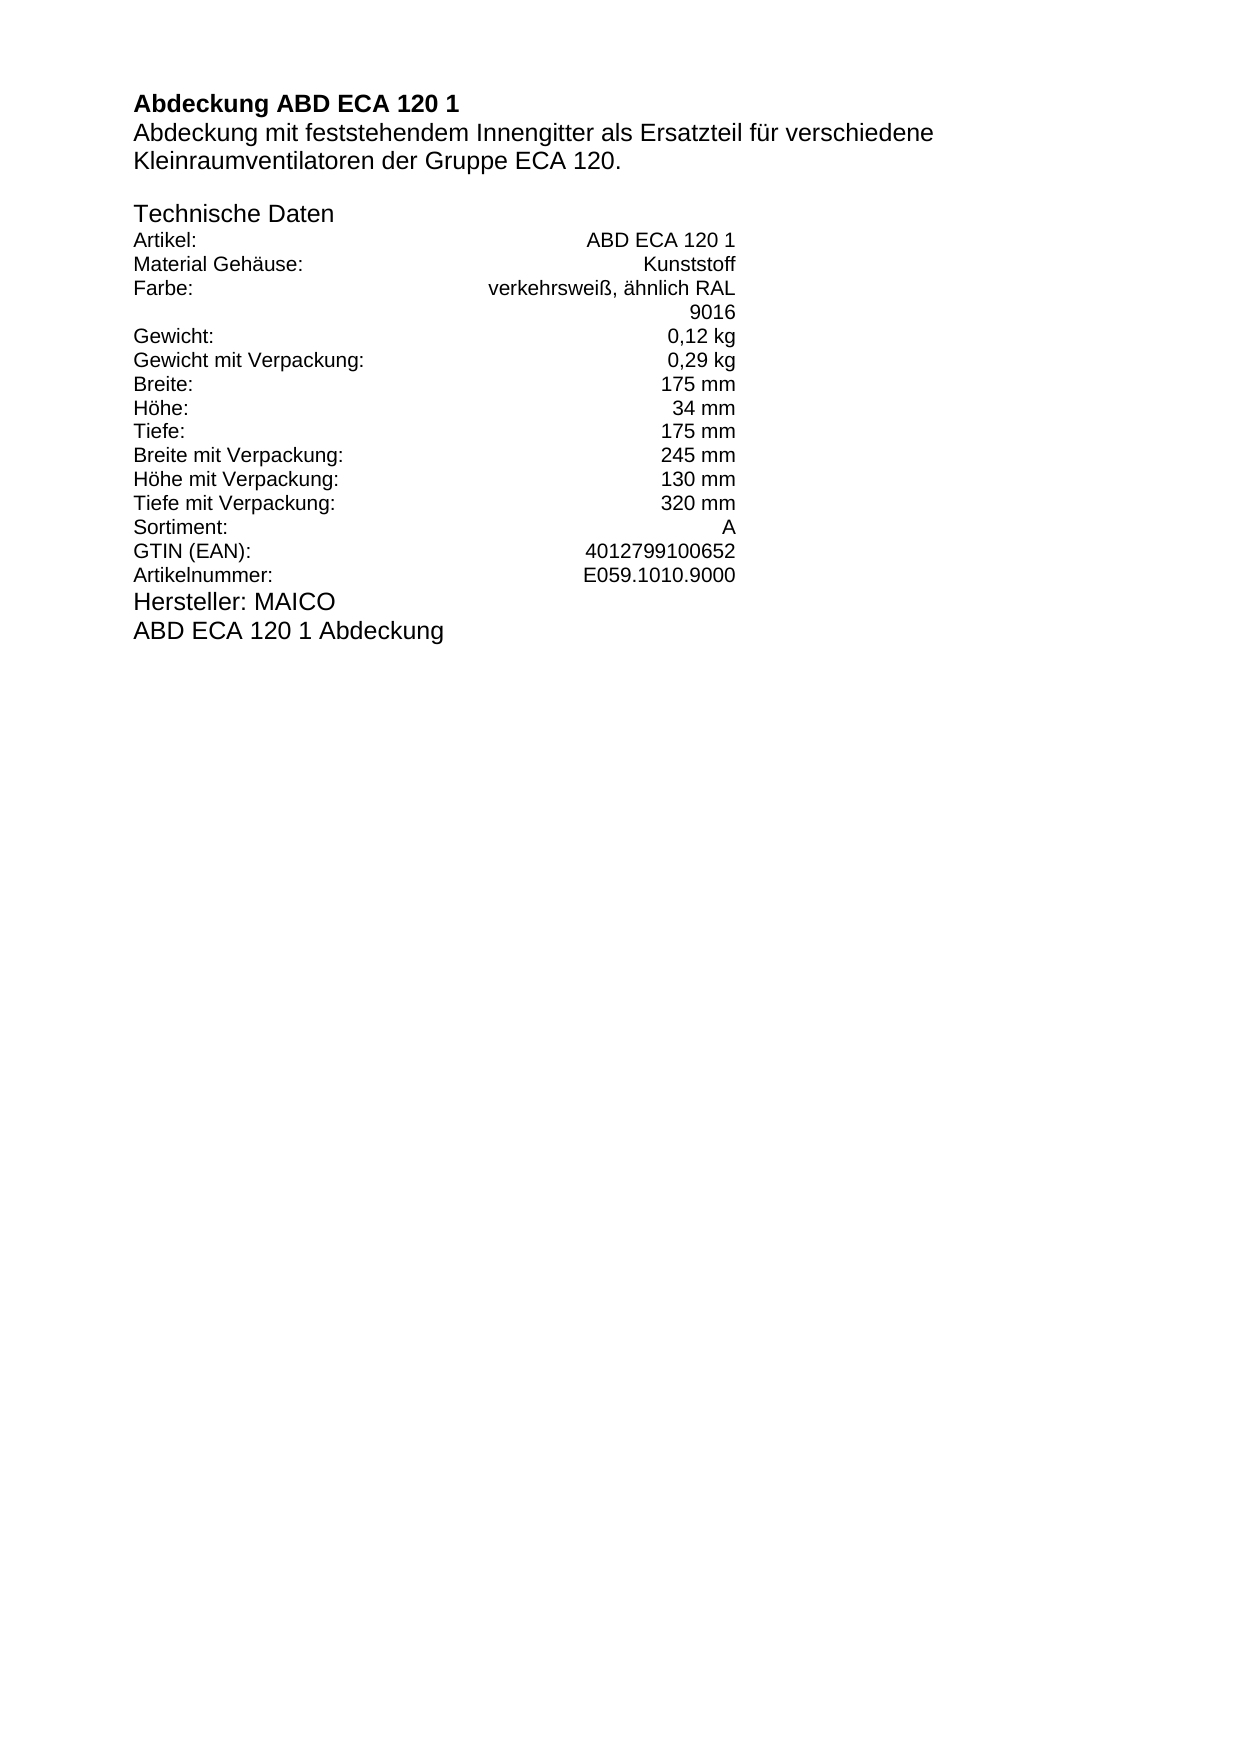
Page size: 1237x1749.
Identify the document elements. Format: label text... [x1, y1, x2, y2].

text Technische Daten [133, 199, 1148, 228]
table_cell Höhe: [122, 395, 434, 419]
table_cell 245 mm [434, 443, 747, 467]
table_cell A [434, 515, 747, 539]
table_cell 34 mm [434, 395, 747, 419]
table_cell Kunststoff [434, 252, 747, 276]
table_cell Gewicht mit Verpackung: [122, 348, 434, 371]
table_cell Breite: [122, 371, 434, 395]
table_cell verkehrsweiß, ähnlich RAL 9016 [434, 276, 747, 323]
table_cell 130 mm [434, 467, 747, 491]
table_cell Tiefe: [122, 419, 434, 443]
table_cell Breite mit Verpackung: [122, 443, 434, 467]
table_cell 175 mm [434, 419, 747, 443]
table_cell GTIN (EAN): [122, 539, 434, 563]
table_header Artikel: [122, 228, 434, 252]
text ABD ECA 120 1 Abdeckung [133, 616, 1148, 644]
table_cell Tiefe mit Verpackung: [122, 491, 434, 515]
table_cell 320 mm [434, 491, 747, 515]
table_cell Artikelnummer: [122, 563, 434, 587]
text Hersteller: MAICO [133, 587, 1148, 616]
table_cell 0,29 kg [434, 348, 747, 371]
table_header ABD ECA 120 1 [434, 228, 747, 252]
table_cell E059.1010.9000 [434, 563, 747, 587]
table_cell Gewicht: [122, 324, 434, 347]
text Abdeckung ABD ECA 120 1 [133, 89, 1148, 117]
table_cell Farbe: [122, 276, 434, 323]
table_cell 175 mm [434, 371, 747, 395]
text Abdeckung mit feststehendem Innengitter als Ersatzteil für verschiedene Kleinraumventilatoren der Gruppe ECA 120. [133, 117, 1148, 175]
table_cell Material Gehäuse: [122, 252, 434, 276]
table_cell 0,12 kg [434, 324, 747, 347]
table_cell 4012799100652 [434, 539, 747, 563]
table_cell Höhe mit Verpackung: [122, 467, 434, 491]
table_cell Sortiment: [122, 515, 434, 539]
